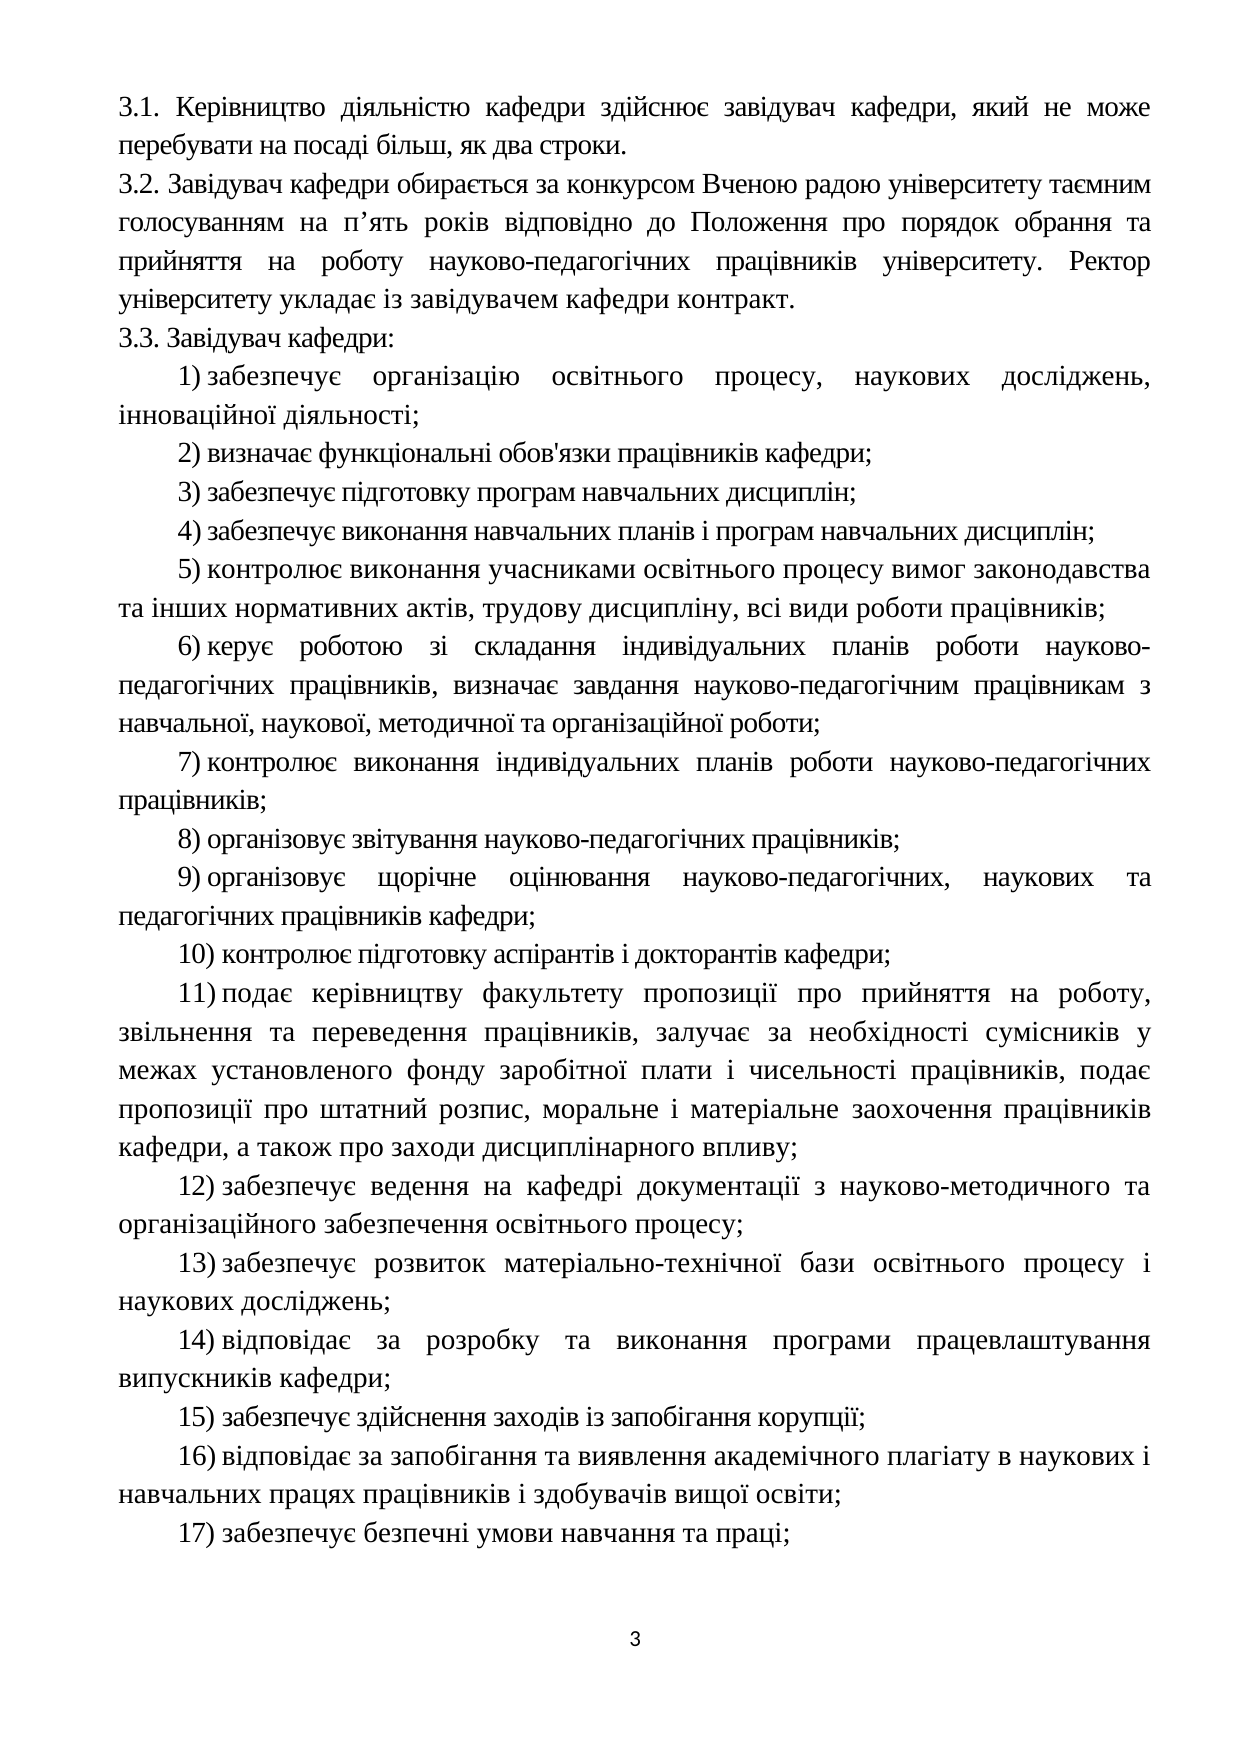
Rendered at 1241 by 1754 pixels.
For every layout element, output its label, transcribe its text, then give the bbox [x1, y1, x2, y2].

list забезпечує організацію освітнього процесу, наукових досліджень, інноваційної діяльності; [118, 358, 1152, 431]
list подає керівництву факультету пропозиції про прийняття на роботу, звільнення та переведення працівників, залучає за необхідності сумісників у межах установленого фонду заробітної плати і чисельності працівників, подає пропозиції про штатний розпис, моральне і матеріальне заохочення працівників кафедри, а також про заходи дисциплінарного впливу; [118, 975, 1152, 1163]
list контролює підготовку аспірантів і докторантів кафедри; [118, 937, 1152, 970]
list відповідає за розробку та виконання програми працевлаштування випускників кафедри; [118, 1322, 1152, 1394]
list забезпечує виконання навчальних планів і програм навчальних дисциплін; [118, 513, 1152, 546]
list визначає функціональні обов'язки працівників кафедри; [118, 436, 1152, 469]
list організовує звітування науково-педагогічних працівників; [118, 821, 1152, 854]
list відповідає за запобігання та виявлення академічного плагіату в наукових і навчальних працях працівників і здобувачів вищої освіти; [118, 1438, 1152, 1510]
list забезпечує здійснення заходів із запобігання корупції; [118, 1399, 1152, 1433]
list контролює виконання учасниками освітнього процесу вимог законодавства та інших нормативних актів, трудову дисципліну, всі види роботи працівників; [118, 551, 1152, 623]
list забезпечує безпечні умови навчання та праці; [118, 1515, 1152, 1548]
text 3.1. Керівництво діяльністю кафедри здійснює завідувач кафедри, який не може перебувати на посаді більш, як два строки. [118, 89, 1152, 161]
list забезпечує підготовку програм навчальних дисциплін; [118, 474, 1152, 508]
list контролює виконання індивідуальних планів роботи науково-педагогічних працівників; [118, 744, 1152, 816]
list забезпечує ведення на кафедрі документації з науково-методичного та організаційного забезпечення освітнього процесу; [118, 1168, 1152, 1240]
list організовує щорічне оцінювання науково-педагогічних, наукових та педагогічних працівників кафедри; [118, 859, 1152, 932]
list керує роботою зі складання індивідуальних планів роботи науково-педагогічних працівників, визначає завдання науково-педагогічним працівникам з навчальної, наукової, методичної та організаційної роботи; [118, 628, 1152, 739]
text 3.3. Завідувач кафедри: [118, 320, 1152, 353]
list забезпечує розвиток матеріально-технічної бази освітнього процесу і наукових досліджень; [118, 1245, 1152, 1317]
text 3.2. Завідувач кафедри обирається за конкурсом Вченою радою університету таємним голосуванням на п’ять років відповідно до Положення про порядок обрання та прийняття на роботу науково-педагогічних працівників університету. Ректор університету укладає із завідувачем кафедри контракт. [118, 166, 1152, 315]
